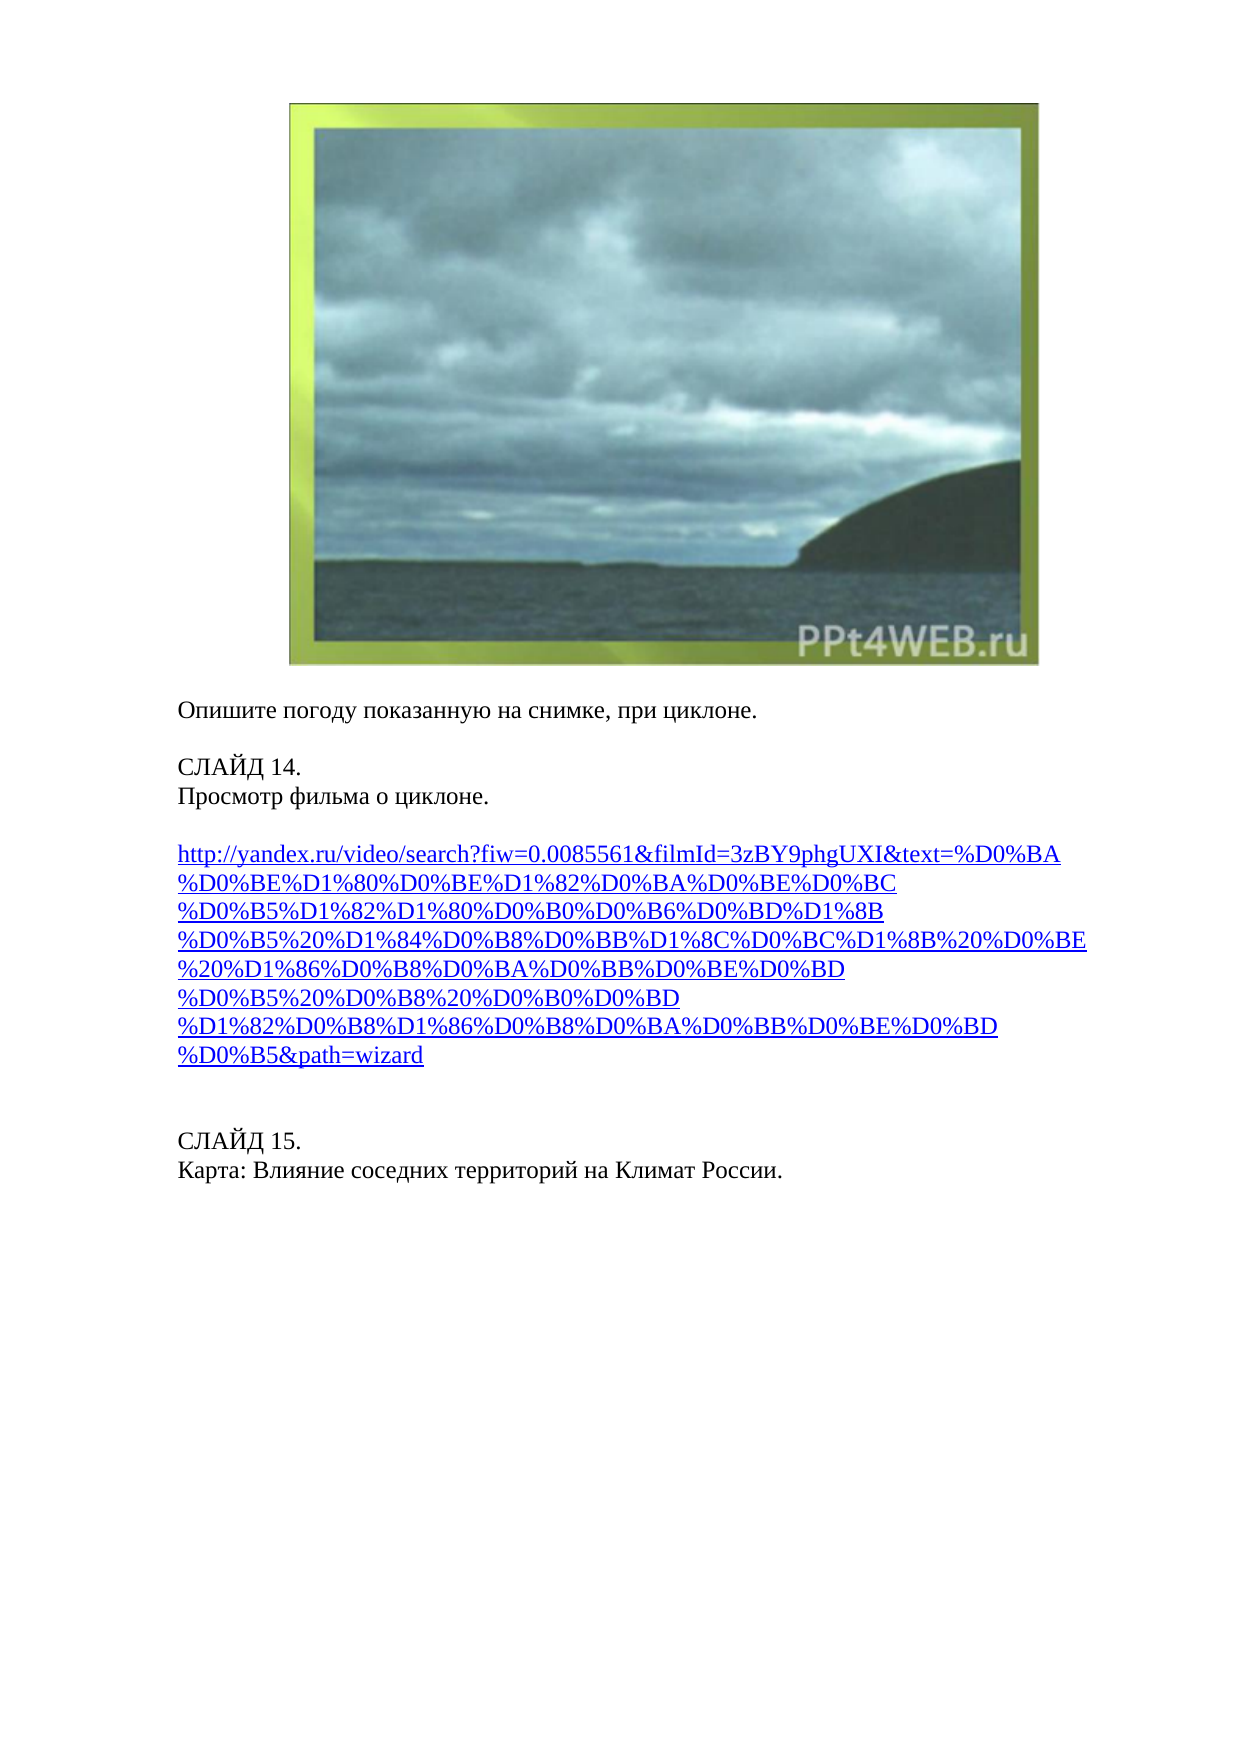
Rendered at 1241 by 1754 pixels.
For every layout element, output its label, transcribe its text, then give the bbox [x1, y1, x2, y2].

text http://yandex.ru/video/search?fiw=0.0085561&filmId=3zBY9phgUXI&text=%D0%BA%D0%BE%D1%80%D0%BE%D1%82%D0%BA%D0%BE%D0%BC%D0%B5%D1%82%D1%80%D0%B0%D0%B6%D0%BD%D1%8B%D0%B5%20%D1%84%D0%B8%D0%BB%D1%8C%D0%BC%D1%8B%20%D0%BE%20%D1%86%D0%B8%D0%BA%D0%BB%D0%BE%D0%BD%D0%B5%20%D0%B8%20%D0%B0%D0%BD%D1%82%D0%B8%D1%86%D0%B8%D0%BA%D0%BB%D0%BE%D0%BD%D0%B5&path=wizard [177, 839, 1152, 1069]
text Карта: Влияние соседних территорий на Климат России. [177, 1155, 1152, 1184]
picture [289, 103, 1040, 666]
text Опишите погоду показанную на снимке, при циклоне. [177, 695, 1152, 723]
text СЛАЙД 14. [177, 752, 1152, 781]
text Просмотр фильма о циклоне. [177, 781, 1152, 810]
text СЛАЙД 15. [177, 1126, 1152, 1155]
